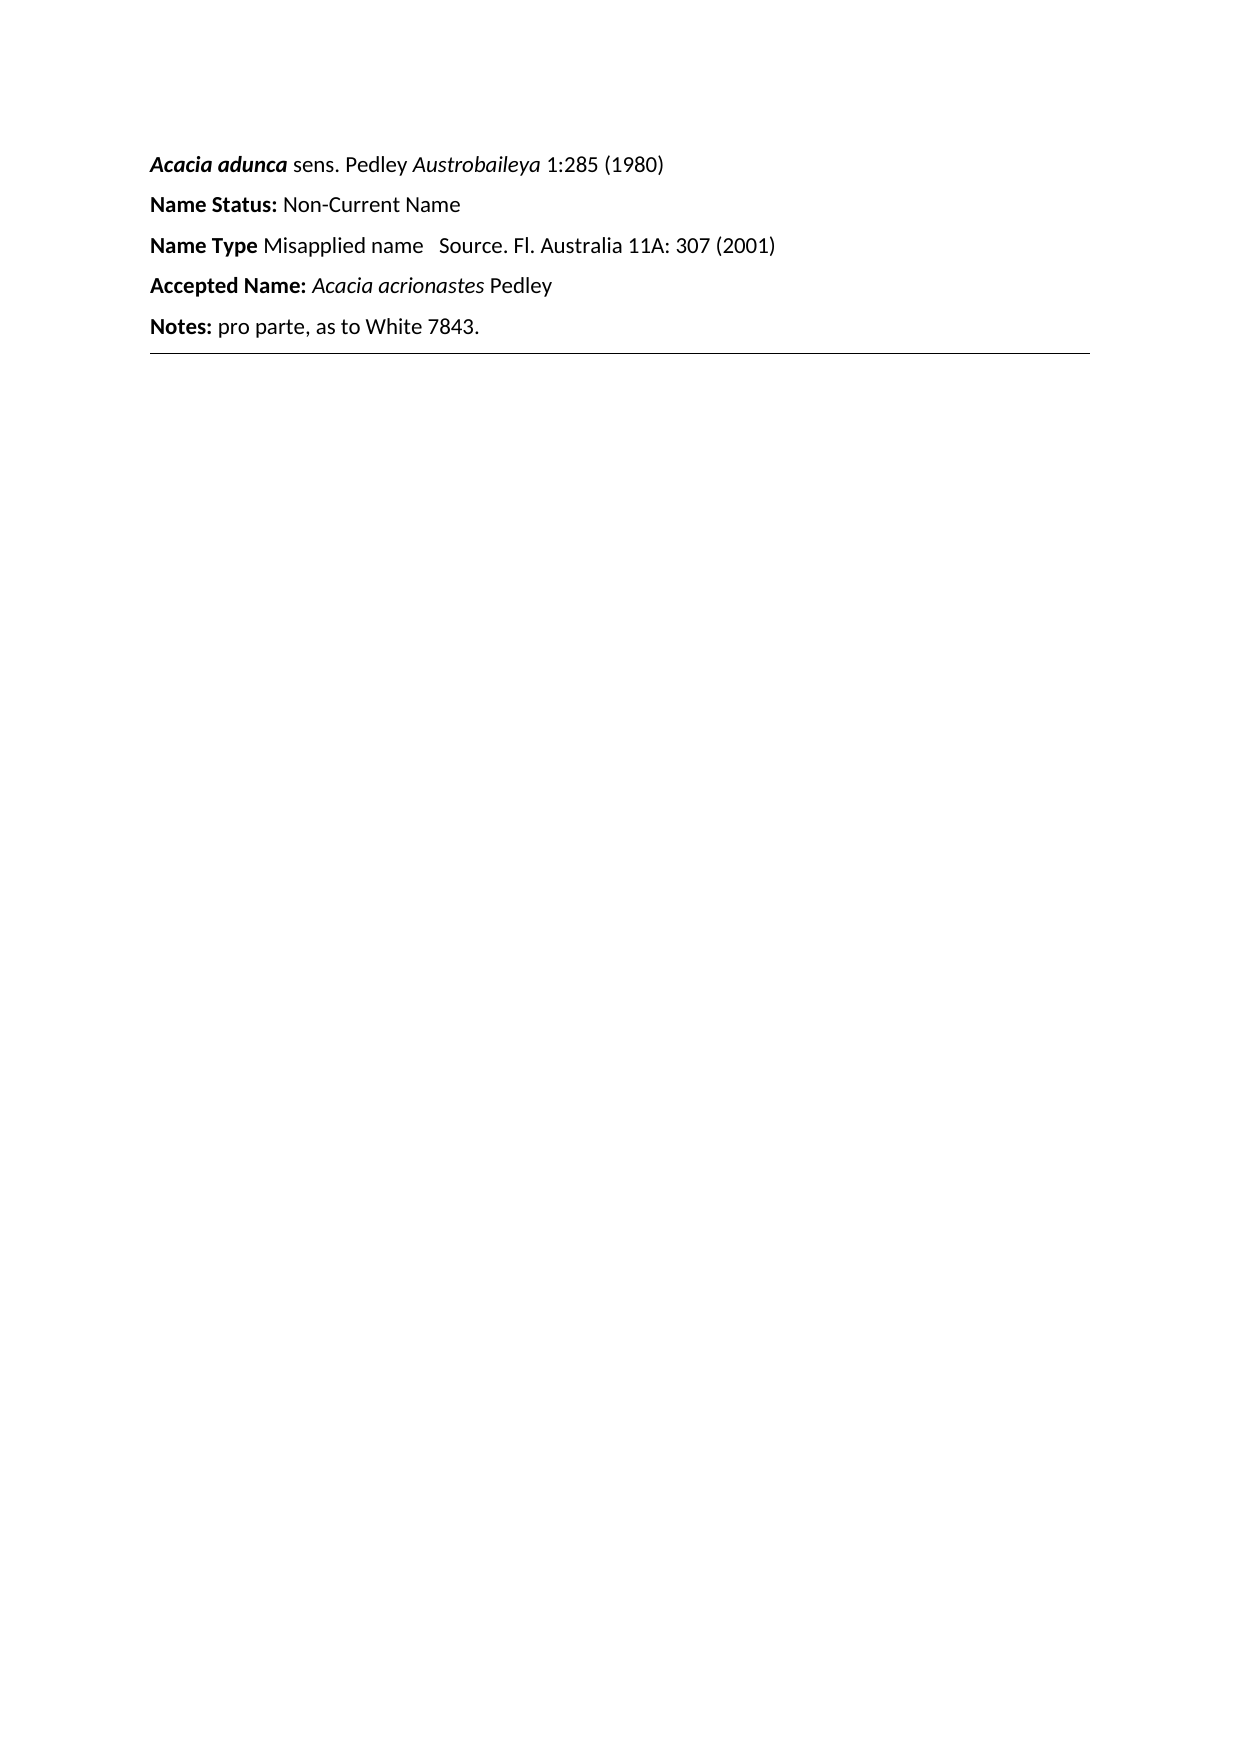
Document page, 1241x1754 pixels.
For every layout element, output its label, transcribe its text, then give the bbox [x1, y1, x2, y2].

text Notes: pro parte, as to White 7843. [150, 312, 1090, 340]
text Accepted Name: Acacia acrionastes Pedley [150, 272, 1090, 299]
text Name Status: Non-Current Name [150, 191, 1090, 218]
text Acacia adunca sens. Pedley Austrobaileya 1:285 (1980) [150, 150, 1090, 178]
text Name Type Misapplied name Source. Fl. Australia 11A: 307 (2001) [150, 231, 1090, 259]
